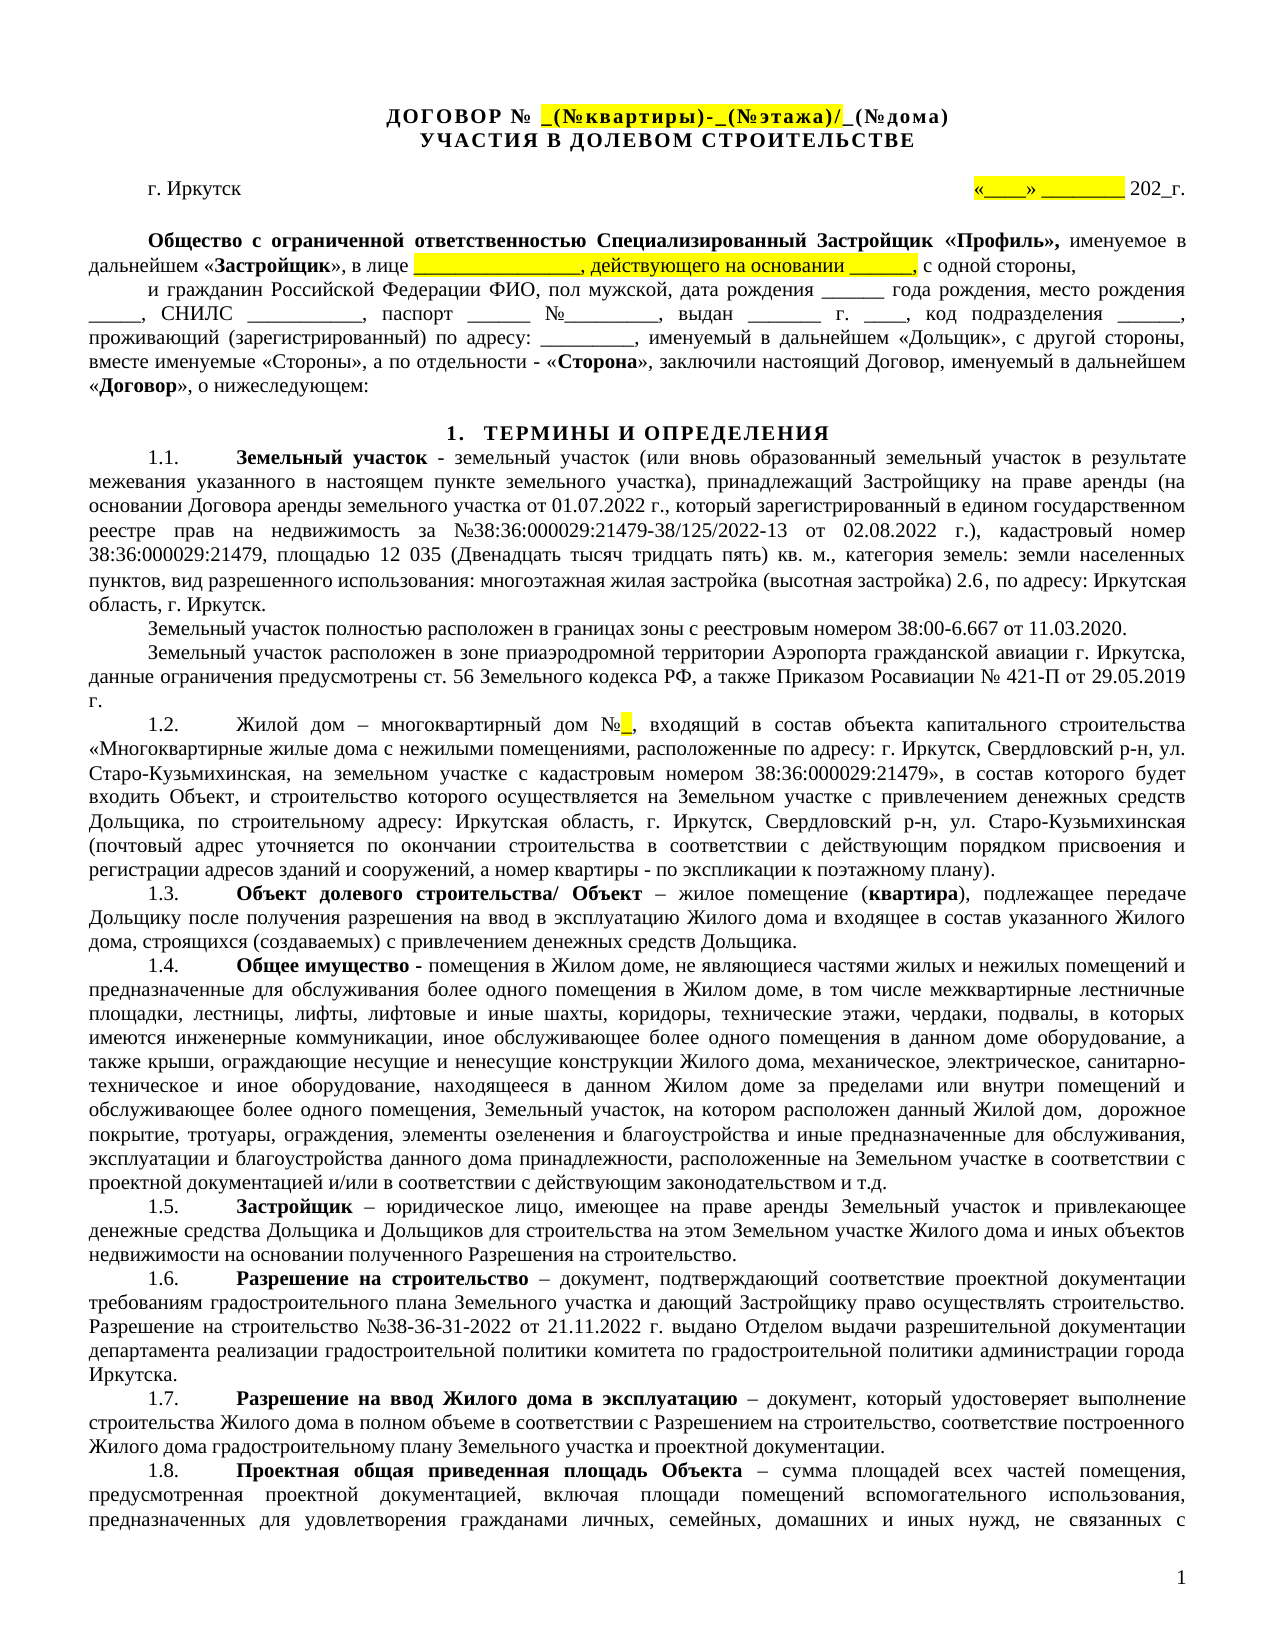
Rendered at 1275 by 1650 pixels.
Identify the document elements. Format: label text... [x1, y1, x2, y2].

list Застройщик – юридическое лицо, имеющее на праве аренды Земельный участок и привлекающее денежные средства Дольщика и Дольщиков для строительства на этом Земельном участке Жилого дома и иных объектов недвижимости на основании полученного Разрешения на строительство. [89, 1194, 1186, 1266]
list Жилой дом – многоквартирный дом №_, входящий в состав объекта капитального строительства «Многоквартирные жилые дома с нежилыми помещениями, расположенные по адресу: г. Иркутск, Свердловский р-н, ул. Старо-Кузьмихинская, на земельном участке с кадастровым номером 38:36:000029:21479», в состав которого будет входить Объект, и строительство которого осуществляется на Земельном участке с привлечением денежных средств Дольщика, по строительному адресу: Иркутская область, г. Иркутск, Свердловский р-н, ул. Старо-Кузьмихинская (почтовый адрес уточняется по окончании строительства в соответствии с действующим порядком присвоения и регистрации адресов зданий и сооружений, а номер квартиры - по экспликации к поэтажному плану). [89, 712, 1186, 881]
text ДОГОВОР № _(№квартиры)-_(№этажа)/_(№дома) [843, 104, 1186, 128]
list Земельный участок - земельный участок (или вновь образованный земельный участок в результате межевания указанного в настоящем пункте земельного участка), принадлежащий Застройщику на праве аренды (на основании Договора аренды земельного участка от 01.07.2022 г., который зарегистрированный в едином государственном реестре прав на недвижимость за №38:36:000029:21479-38/125/2022-13 от 02.08.2022 г.), кадастровый номер 38:36:000029:21479, площадью 12 035 (Двенадцать тысяч тридцать пять) кв. м., категория земель: земли населенных пунктов, вид разрешенного использования: многоэтажная жилая застройка (высотная застройка) 2.6, по адресу: Иркутская область, г. Иркутск. [89, 445, 1186, 616]
list Разрешение на строительство – документ, подтверждающий соответствие проектной документации требованиям градостроительного плана Земельного участка и дающий Застройщику право осуществлять строительство. Разрешение на строительство №38-36-31-2022 от 21.11.2022 г. выдано Отделом выдачи разрешительной документации департамента реализации градостроительной политики комитета по градостроительной политики администрации города Иркутска. [89, 1266, 1186, 1386]
text УЧАСТИЯ В ДОЛЕВОМ СТРОИТЕЛЬСТВЕ [89, 128, 1186, 152]
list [89, 1458, 1186, 1531]
text ДОГОВОР № _(№квартиры)-_(№этажа)/_(№дома) [89, 104, 541, 128]
list ТЕРМИНЫ И ОПРЕДЕЛЕНИЯ [89, 421, 1186, 445]
text Земельный участок полностью расположен в границах зоны с реестровым номером 38:00-6.667 от 11.03.2020. [148, 616, 1186, 640]
list Разрешение на ввод Жилого дома в эксплуатацию – документ, который удостоверяет выполнение строительства Жилого дома в полном объеме в соответствии с Разрешением на строительство, соответствие построенного Жилого дома градостроительному плану Земельного участка и проектной документации. [89, 1386, 1186, 1458]
list Общее имущество - помещения в Жилом доме, не являющиеся частями жилых и нежилых помещений и предназначенные для обслуживания более одного помещения в Жилом доме, в том числе межквартирные лестничные площадки, лестницы, лифты, лифтовые и иные шахты, коридоры, технические этажи, чердаки, подвалы, в которых имеются инженерные коммуникации, иное обслуживающее более одного помещения в данном доме оборудование, а также крыши, ограждающие несущие и ненесущие конструкции Жилого дома, механическое, электрическое, санитарно-техническое и иное оборудование, находящееся в данном Жилом доме за пределами или внутри помещений и обслуживающее более одного помещения, Земельный участок, на котором расположен данный Жилой дом, дорожное покрытие, тротуары, ограждения, элементы озеленения и благоустройства и иные предназначенные для обслуживания, эксплуатации и благоустройства данного дома принадлежности, расположенные на Земельном участке в соответствии с проектной документацией и/или в соответствии с действующим законодательством и т.д. [89, 953, 1186, 1194]
list Объект долевого строительства/ Объект – жилое помещение (квартира), подлежащее передаче Дольщику после получения разрешения на ввод в эксплуатацию Жилого дома и входящее в состав указанного Жилого дома, строящихся (создаваемых) с привлечением денежных средств Дольщика. [89, 881, 1186, 953]
text Общество с ограниченной ответственностью Специализированный Застройщик «Профиль», именуемое в дальнейшем «Застройщик», в лице ________________, действующего на основании ______, с одной стороны, [89, 224, 1186, 277]
text Земельный участок расположен в зоне приаэродромной территории Аэропорта гражданской авиации г. Иркутска, данные ограничения предусмотрены ст. 56 Земельного кодекса РФ, а также Приказом Росавиации № 421-П от 29.05.2019 г. [89, 640, 1186, 712]
text г. Иркутск «____» ________ 202_г. [89, 176, 974, 200]
text и гражданин Российской Федерации ФИО, пол мужской, дата рождения ______ года рождения, место рождения _____, СНИЛС ___________, паспорт ______ №_________, выдан _______ г. ____, код подразделения ______, проживающий (зарегистрированный) по адресу: _________, именуемый в дальнейшем «Дольщик», с другой стороны, вместе именуемые «Стороны», а по отдельности - «Сторона», заключили настоящий Договор, именуемый в дальнейшем «Договор», о нижеследующем: [89, 277, 1186, 397]
